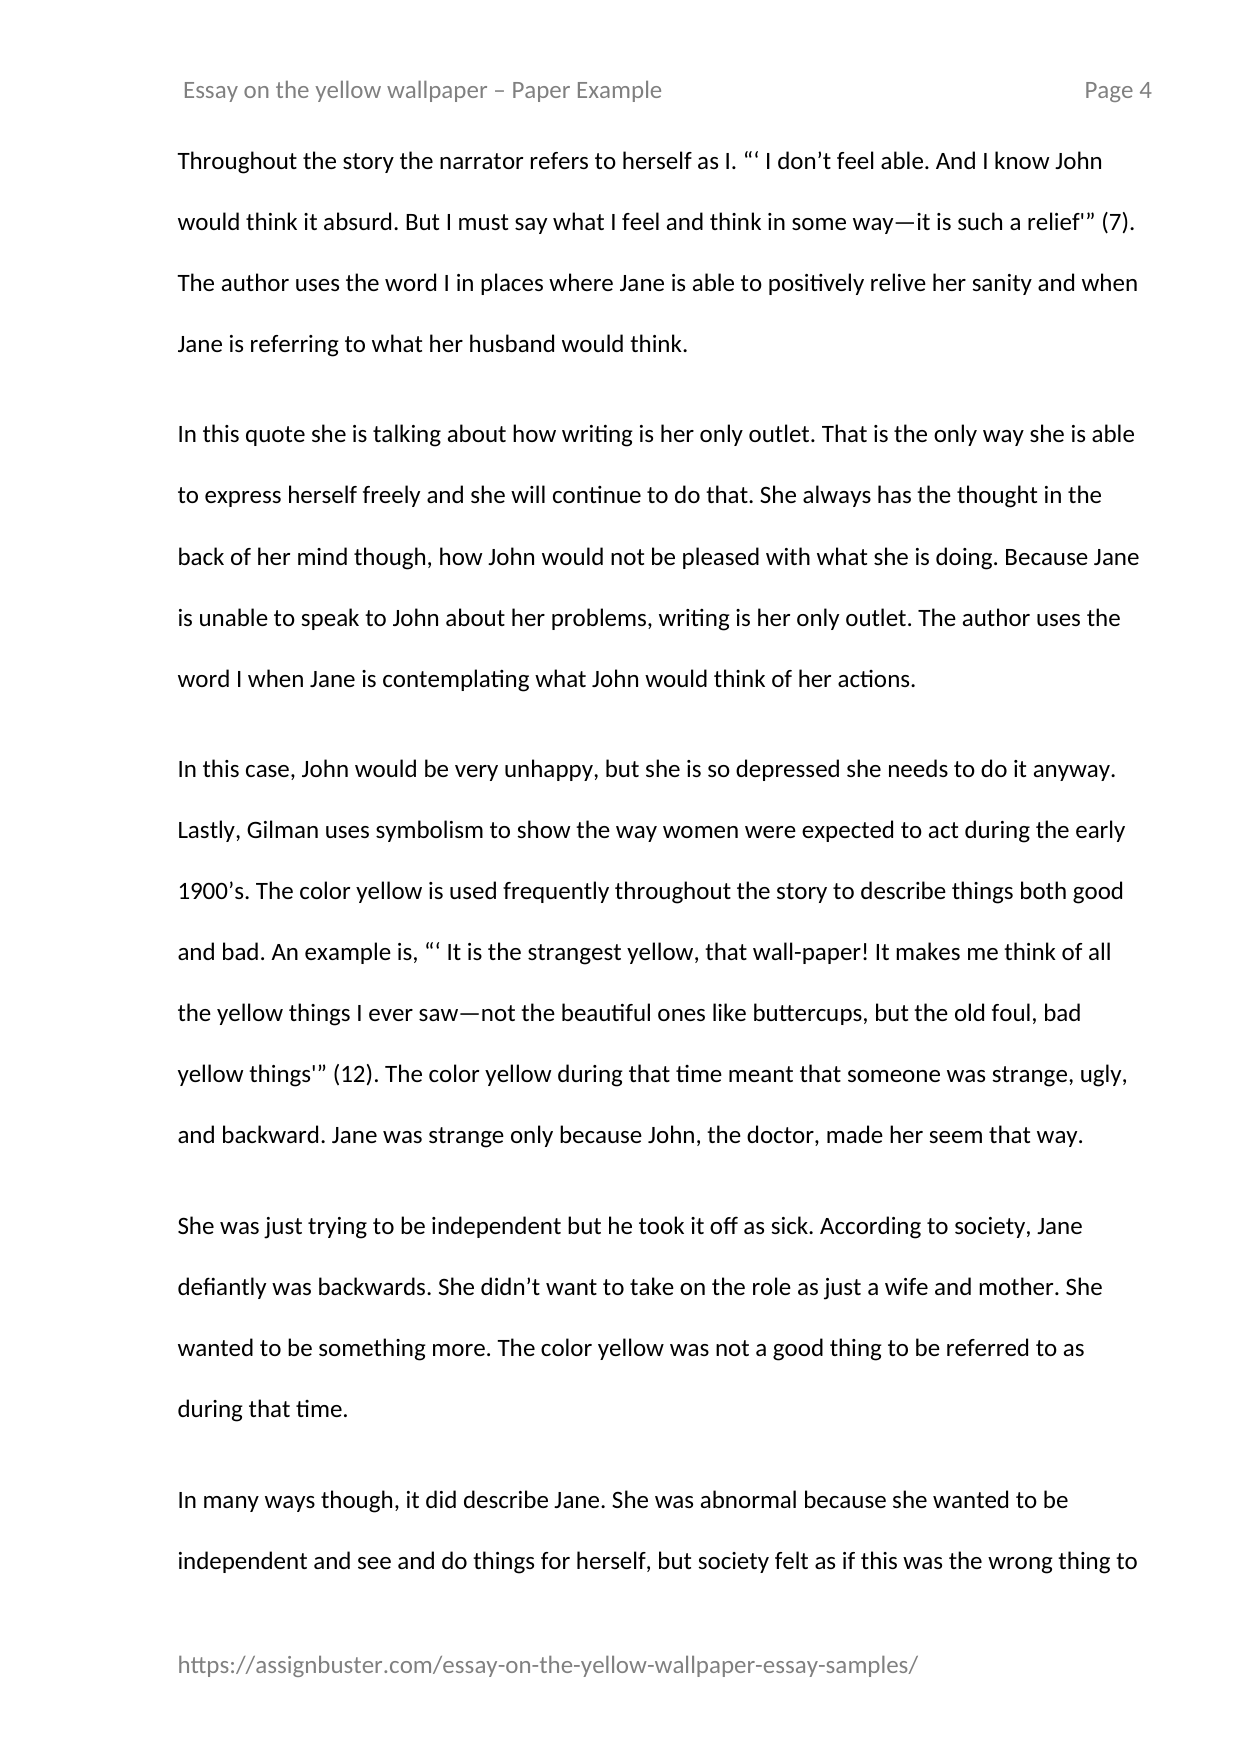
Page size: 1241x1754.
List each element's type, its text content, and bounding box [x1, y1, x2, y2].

text In this case, John would be very unhappy, but she is so depressed she needs to do it anyway. Lastly, Gilman uses symbolism to show the way women were expected to act during the early 1900’s. The color yellow is used frequently throughout the story to describe things both good and bad. An example is, “‘ It is the strangest yellow, that wall-paper! It makes me think of all the yellow things I ever saw—not the beautiful ones like buttercups, but the old foul, bad yellow things'” (12). The color yellow during that time meant that someone was strange, ugly, and backward. Jane was strange only because John, the doctor, made her seem that way. [177, 753, 1152, 1150]
text Throughout the story the narrator refers to herself as I. “‘ I don’t feel able. And I know John would think it absurd. But I must say what I feel and think in some way—it is such a relief'” (7). The author uses the word I in places where Jane is able to positively relive her sanity and when Jane is referring to what her husband would think. [177, 145, 1152, 359]
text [177, 1484, 1152, 1575]
text In this quote she is talking about how writing is her only outlet. That is the only way she is able to express herself freely and she will continue to do that. She always has the thought in the back of her mind though, how John would not be pleased with what she is doing. Because Jane is unable to speak to John about her problems, writing is her only outlet. The author uses the word I when Jane is contemplating what John would think of her actions. [177, 419, 1152, 693]
text She was just trying to be independent but he took it off as sick. According to society, Jane defiantly was backwards. She didn’t want to take on the role as just a wife and mother. She wanted to be something more. The color yellow was not a good thing to be referred to as during that time. [177, 1210, 1152, 1424]
